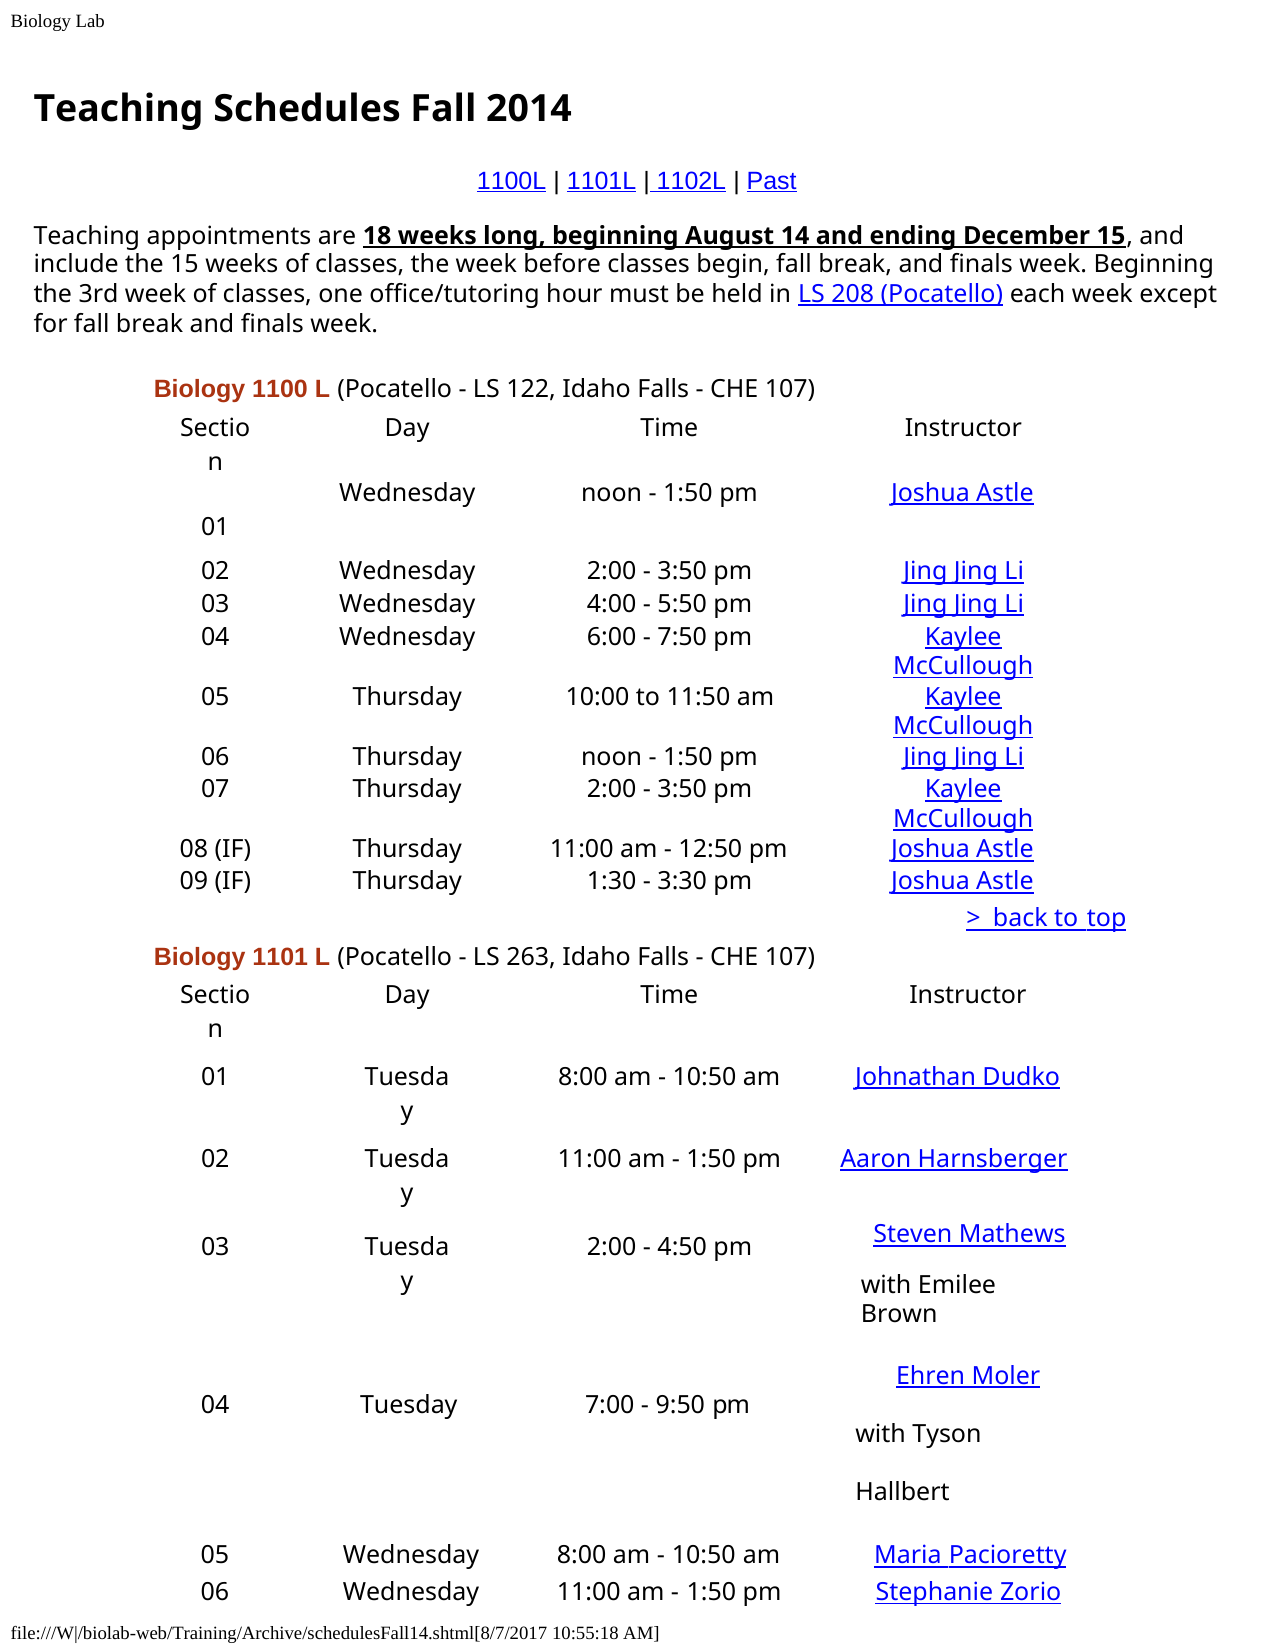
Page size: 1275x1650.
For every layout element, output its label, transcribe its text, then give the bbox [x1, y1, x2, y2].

table_cell 07 [170, 773, 299, 833]
table_header Section [170, 977, 308, 1045]
table_cell Joshua Astle [823, 866, 1072, 897]
table_cell 6:00 - 7:50 pm [510, 620, 823, 680]
table_cell Jing Jing Li [823, 543, 1072, 588]
list back to top [966, 900, 1252, 934]
table_cell 02 [170, 543, 299, 588]
text Biology 1100 L (Pocatello - LS 122, Idaho Falls - CHE 107) [153, 371, 1252, 405]
table_header Instructor Joshua Astle [823, 409, 1072, 542]
list Tuesday 7:00 - 9:50 pm [201, 1387, 752, 1421]
table_cell 11:00 am - 1:50 pm [505, 1127, 819, 1208]
text Teaching appointments are 18 weeks long, beginning August 14 and ending December 15, and include the 15 weeks of classes, the week before classes begin, fall break, and finals week. Beginning the 3rd week of classes, one office/tutoring hour must be held in LS 208 (Pocatello) each week except for fall break and finals week. [33, 221, 1225, 339]
table_header Section 01 [170, 409, 299, 542]
table_header Day Wednesday [299, 409, 510, 542]
table_header Day [308, 977, 505, 1045]
table_cell 4:00 - 5:50 pm [510, 588, 823, 620]
subtitle Teaching Schedules Fall 2014 [33, 81, 1252, 132]
table_cell Tuesday [308, 1045, 505, 1127]
table_cell 01 [170, 1045, 308, 1127]
table_cell 08 (IF) [170, 833, 299, 866]
table_cell 03 [170, 588, 299, 620]
table_cell Kaylee McCullough [823, 620, 1072, 680]
table_cell 02 [170, 1127, 308, 1208]
table_cell 04 [170, 620, 299, 680]
table_cell 05 [170, 680, 299, 740]
table_cell 8:00 am - 10:50 am [505, 1045, 819, 1127]
text Ehren Moler with Tyson Hallbert [855, 1358, 1071, 1507]
table_header Time [505, 977, 819, 1045]
text Biology 1101 L (Pocatello - LS 263, Idaho Falls - CHE 107) [154, 938, 1252, 972]
table_cell Jing Jing Li [823, 740, 1072, 773]
table_cell Thursday [299, 833, 510, 866]
table_cell Jing Jing Li [823, 588, 1072, 620]
table_cell Thursday [299, 680, 510, 740]
table_cell 2:00 - 3:50 pm [510, 773, 823, 833]
table_cell 06 [170, 740, 299, 773]
text 1100L | 1101L | 1102L | Past [118, 166, 1154, 195]
table_cell 11:00 am - 12:50 pm [510, 833, 823, 866]
list Wednesday 11:00 am - 1:50 pm Stephanie Zorio [200, 1574, 1252, 1608]
table_cell Aaron Harnsberger [819, 1127, 1072, 1208]
table_cell Steven Mathews with Emilee Brown [819, 1209, 1072, 1328]
table_cell Tuesday [308, 1209, 505, 1328]
table_cell 2:00 - 4:50 pm [505, 1209, 819, 1328]
table_cell Thursday [299, 773, 510, 833]
table_cell 09 (IF) [170, 866, 299, 897]
table_cell Thursday [299, 866, 510, 897]
table_header Time noon - 1:50 pm [510, 409, 823, 542]
table_cell Joshua Astle [823, 833, 1072, 866]
table_cell noon - 1:50 pm [510, 740, 823, 773]
table_cell Wednesday [299, 620, 510, 680]
table_cell Johnathan Dudko [819, 1045, 1072, 1127]
list Wednesday 8:00 am - 10:50 am Maria Pacioretty [200, 1537, 1252, 1571]
table_header Instructor [819, 977, 1072, 1045]
table_cell Wednesday [299, 588, 510, 620]
table_cell 2:00 - 3:50 pm [510, 543, 823, 588]
table_cell Tuesday [308, 1127, 505, 1208]
table_cell Thursday [299, 740, 510, 773]
table_cell 1:30 - 3:30 pm [510, 866, 823, 897]
table_cell Kaylee McCullough [823, 680, 1072, 740]
table_cell Kaylee McCullough [823, 773, 1072, 833]
table_cell Wednesday [299, 543, 510, 588]
table_cell 03 [170, 1209, 308, 1328]
table_cell 10:00 to 11:50 am [510, 680, 823, 740]
